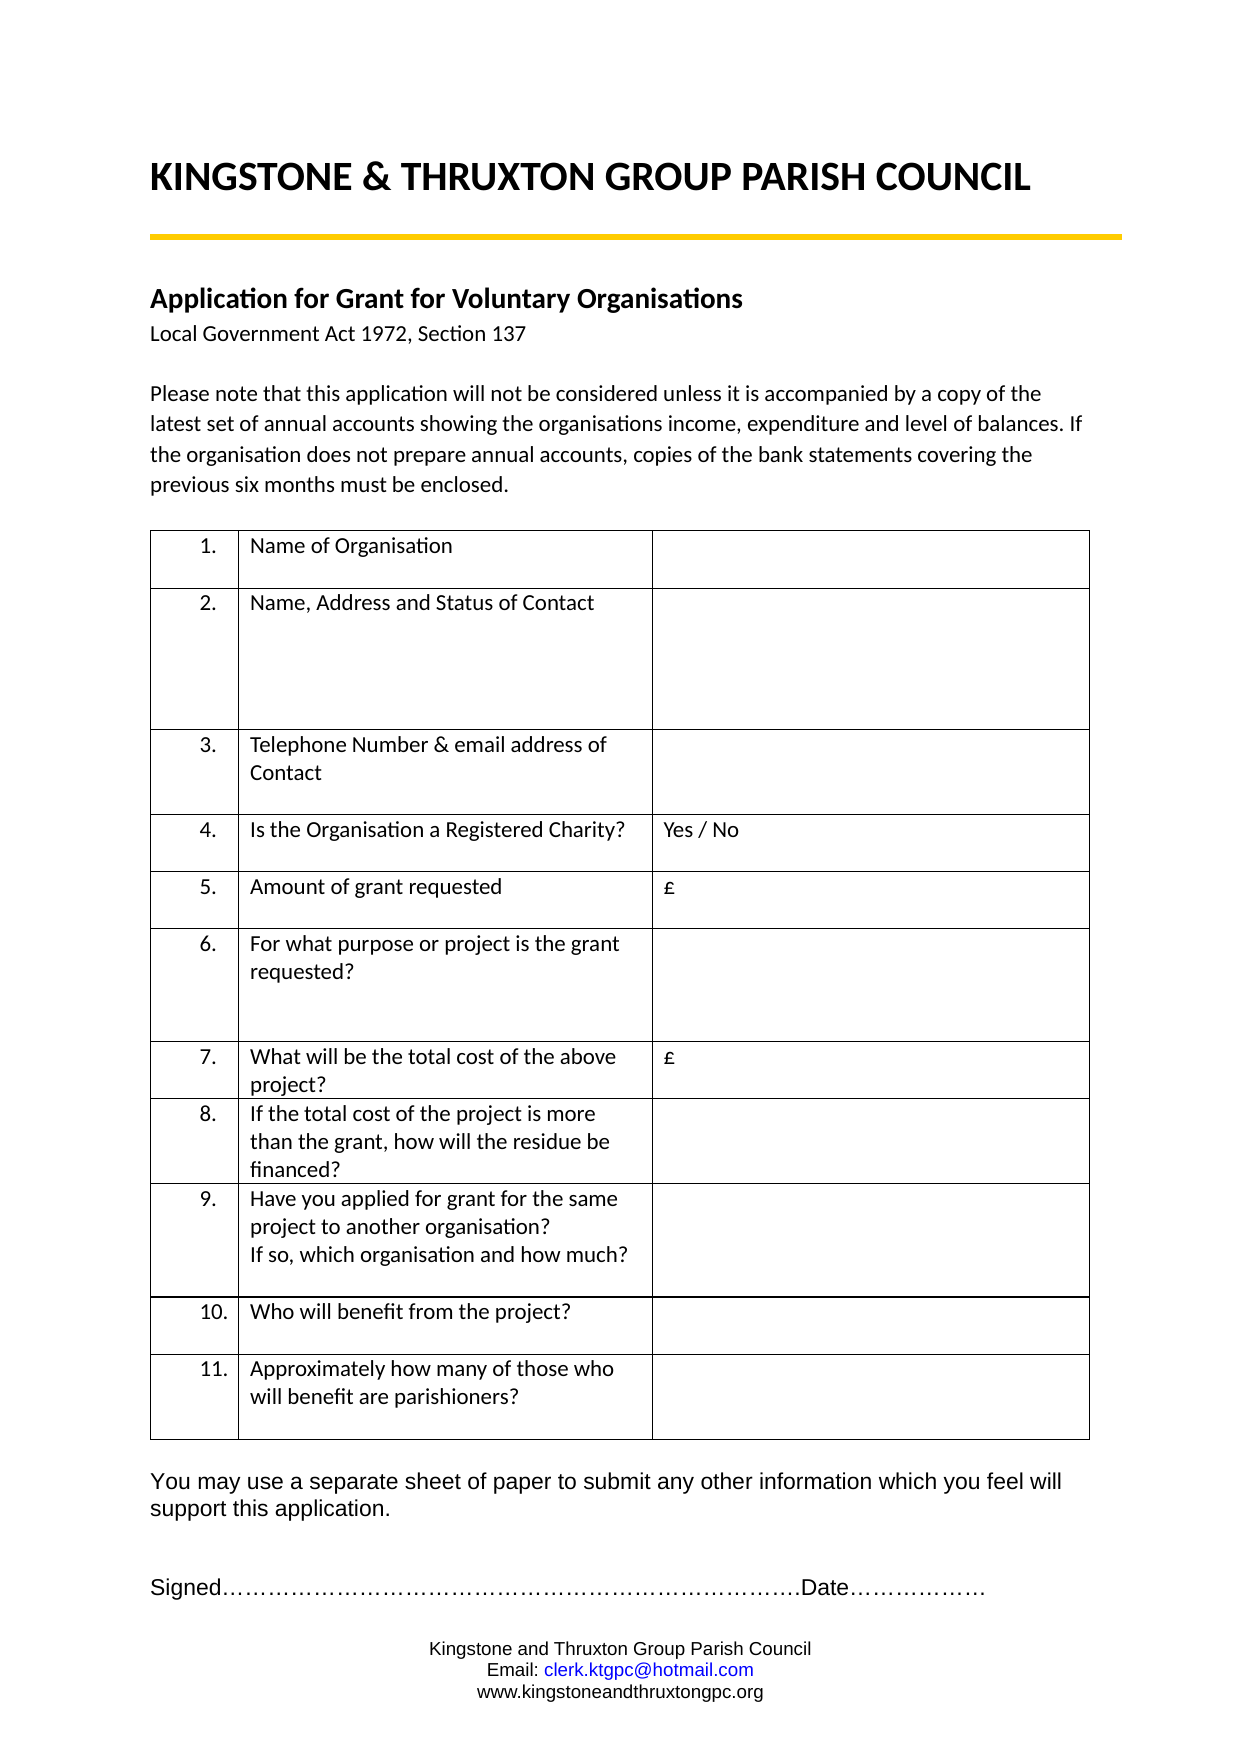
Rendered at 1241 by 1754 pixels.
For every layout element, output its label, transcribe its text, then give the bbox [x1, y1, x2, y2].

table_cell [151, 1042, 238, 1098]
table_cell If the total cost of the project is more than the grant, how will the residue be financed? [239, 1099, 652, 1183]
table_cell Who will benefit from the project? [239, 1298, 652, 1353]
table_cell [653, 589, 1089, 729]
table_cell Have you applied for grant for the same project to another organisation? If so, which organisation and how much? [239, 1184, 652, 1296]
table_cell [653, 929, 1089, 1041]
table_header [653, 531, 1089, 587]
table_cell [151, 1298, 238, 1353]
text You may use a separate sheet of paper to submit any other information which you feel will support this application. [150, 1468, 1090, 1521]
table_cell [151, 1184, 238, 1296]
table_cell Amount of grant requested [239, 872, 652, 928]
table_cell [151, 929, 238, 1041]
text Please note that this application will not be considered unless it is accompanied by a copy of the latest set of annual accounts showing the organisations income, expenditure and level of balances. If the organisation does not prepare annual accounts, copies of the bank statements covering the previous six months must be enclosed. [150, 379, 1090, 498]
table_header [151, 531, 238, 587]
table_cell Telephone Number & email address of Contact [239, 730, 652, 814]
table_cell [151, 872, 238, 928]
table_cell [653, 1099, 1089, 1183]
table_cell [653, 1298, 1089, 1353]
table_cell £ [653, 872, 1089, 928]
table_cell [151, 1355, 238, 1438]
table_cell [151, 730, 238, 814]
text Application for Grant for Voluntary Organisations [150, 281, 1090, 316]
table_cell What will be the total cost of the above project? [239, 1042, 652, 1098]
table_cell [653, 1355, 1089, 1438]
table_header Name of Organisation [239, 531, 652, 587]
text KINGSTONE & THRUXTON GROUP PARISH COUNCIL [150, 150, 1090, 201]
table_cell [151, 589, 238, 729]
table_cell [151, 1099, 238, 1183]
text Local Government Act 1972, Section 137 [150, 319, 1090, 347]
table_cell Name, Address and Status of Contact [239, 589, 652, 729]
table_cell Yes / No [653, 815, 1089, 871]
table_cell For what purpose or project is the grant requested? [239, 929, 652, 1041]
table_cell [653, 730, 1089, 814]
table_cell Is the Organisation a Registered Charity? [239, 815, 652, 871]
table_cell [151, 815, 238, 871]
text Signed………………………………………………………………….Date……………… [150, 1574, 1090, 1600]
table_cell £ [653, 1042, 1089, 1098]
table_cell Approximately how many of those who will benefit are parishioners? [239, 1355, 652, 1438]
table_cell [653, 1184, 1089, 1296]
